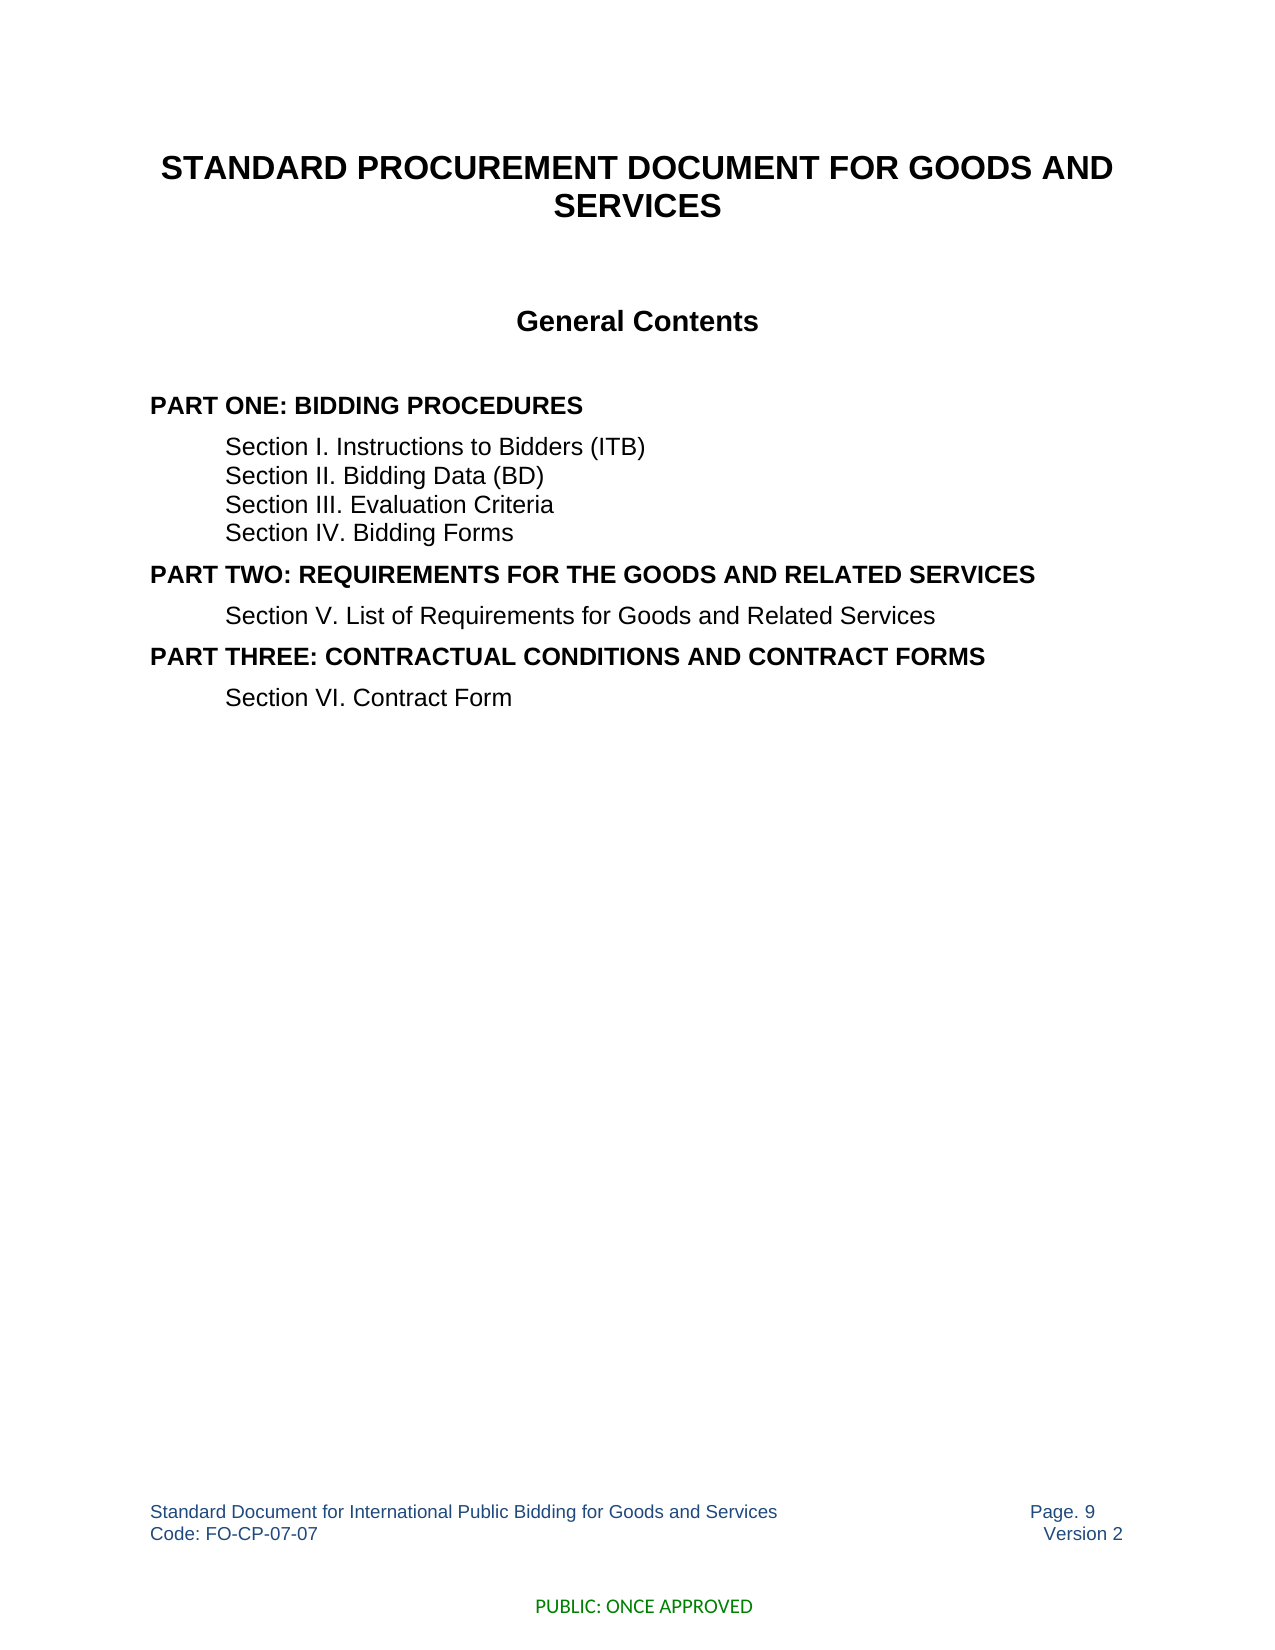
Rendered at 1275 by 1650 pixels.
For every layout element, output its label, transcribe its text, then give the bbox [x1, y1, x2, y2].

text General Contents [150, 304, 1125, 338]
text STANDARD PROCUREMENT DOCUMENT FOR GOODS AND SERVICES [150, 148, 1125, 225]
